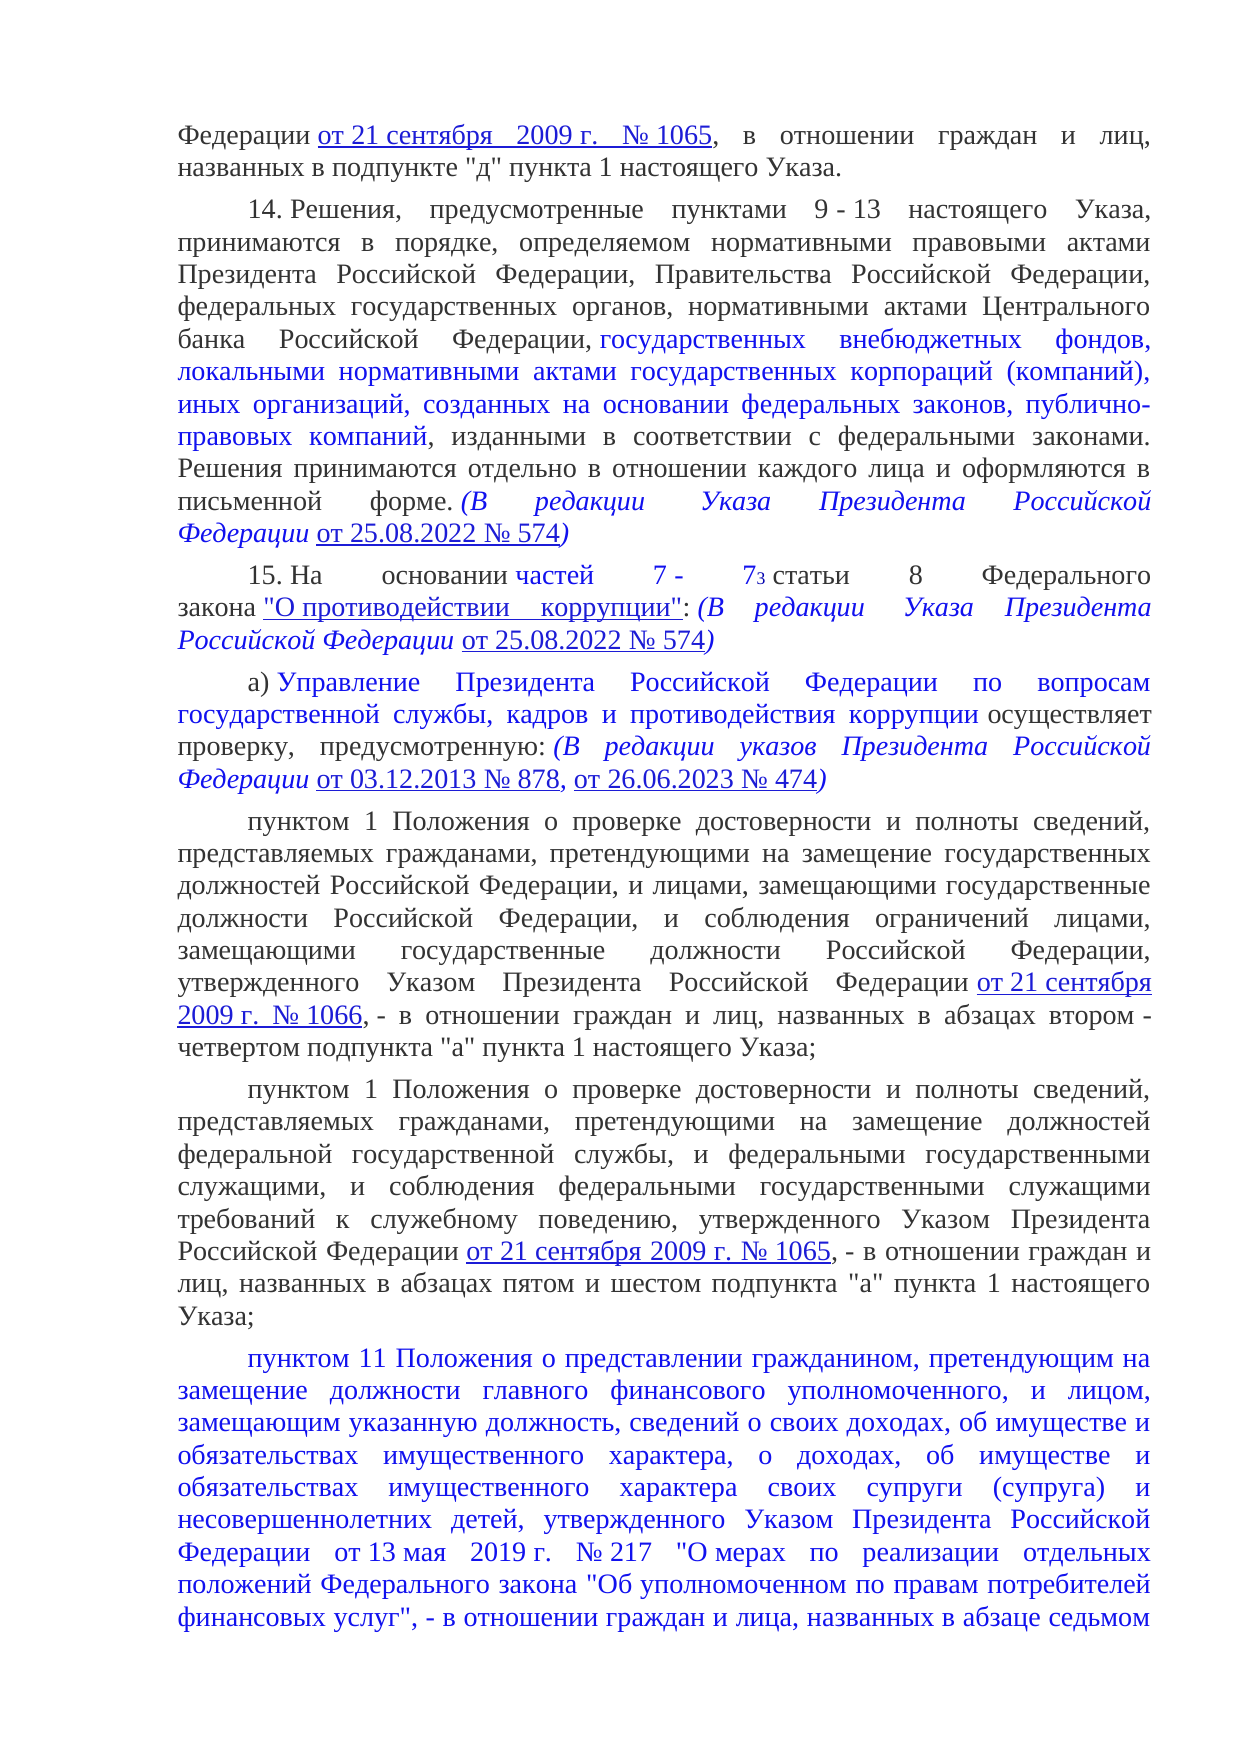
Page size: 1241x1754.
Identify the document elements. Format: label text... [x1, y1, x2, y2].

text а) Управление Президента Российской Федерации по вопросам государственной службы, кадров и противодействия коррупции осуществляет проверку, предусмотренную: (В редакции указов Президента Российской Федерации от 03.12.2013 № 878, от 26.06.2023 № 474) [177, 664, 1152, 794]
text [177, 1341, 1152, 1632]
text пунктом 1 Положения о проверке достоверности и полноты сведений, представляемых гражданами, претендующими на замещение должностей федеральной государственной службы, и федеральными государственными служащими, и соблюдения федеральными государственными служащими требований к служебному поведению, утвержденного Указом Президента Российской Федерации от 21 сентября 2009 г. № 1065, - в отношении граждан и лиц, названных в абзацах пятом и шестом подпункта "а" пункта 1 настоящего Указа; [177, 1072, 1152, 1331]
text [177, 118, 1152, 183]
text 14. Решения, предусмотренные пунктами 9 - 13 настоящего Указа, принимаются в порядке, определяемом нормативными правовыми актами Президента Российской Федерации, Правительства Российской Федерации, федеральных государственных органов, нормативными актами Центрального банка Российской Федерации, государственных внебюджетных фондов, локальными нормативными актами государственных корпораций (компаний), иных организаций, созданных на основании федеральных законов, публично-правовых компаний, изданными в соответствии с федеральными законами. Решения принимаются отдельно в отношении каждого лица и оформляются в письменной форме. (В редакции Указа Президента Российской Федерации от 25.08.2022 № 574) [177, 192, 1152, 549]
text 15. На основании частей 7 - 73 статьи 8 Федерального закона "О противодействии коррупции": (В редакции Указа Президента Российской Федерации от 25.08.2022 № 574) [177, 558, 1152, 655]
text пунктом 1 Положения о проверке достоверности и полноты сведений, представляемых гражданами, претендующими на замещение государственных должностей Российской Федерации, и лицами, замещающими государственные должности Российской Федерации, и соблюдения ограничений лицами, замещающими государственные должности Российской Федерации, утвержденного Указом Президента Российской Федерации от 21 сентября 2009 г. № 1066, - в отношении граждан и лиц, названных в абзацах втором - четвертом подпункта "а" пункта 1 настоящего Указа; [177, 803, 1152, 1063]
